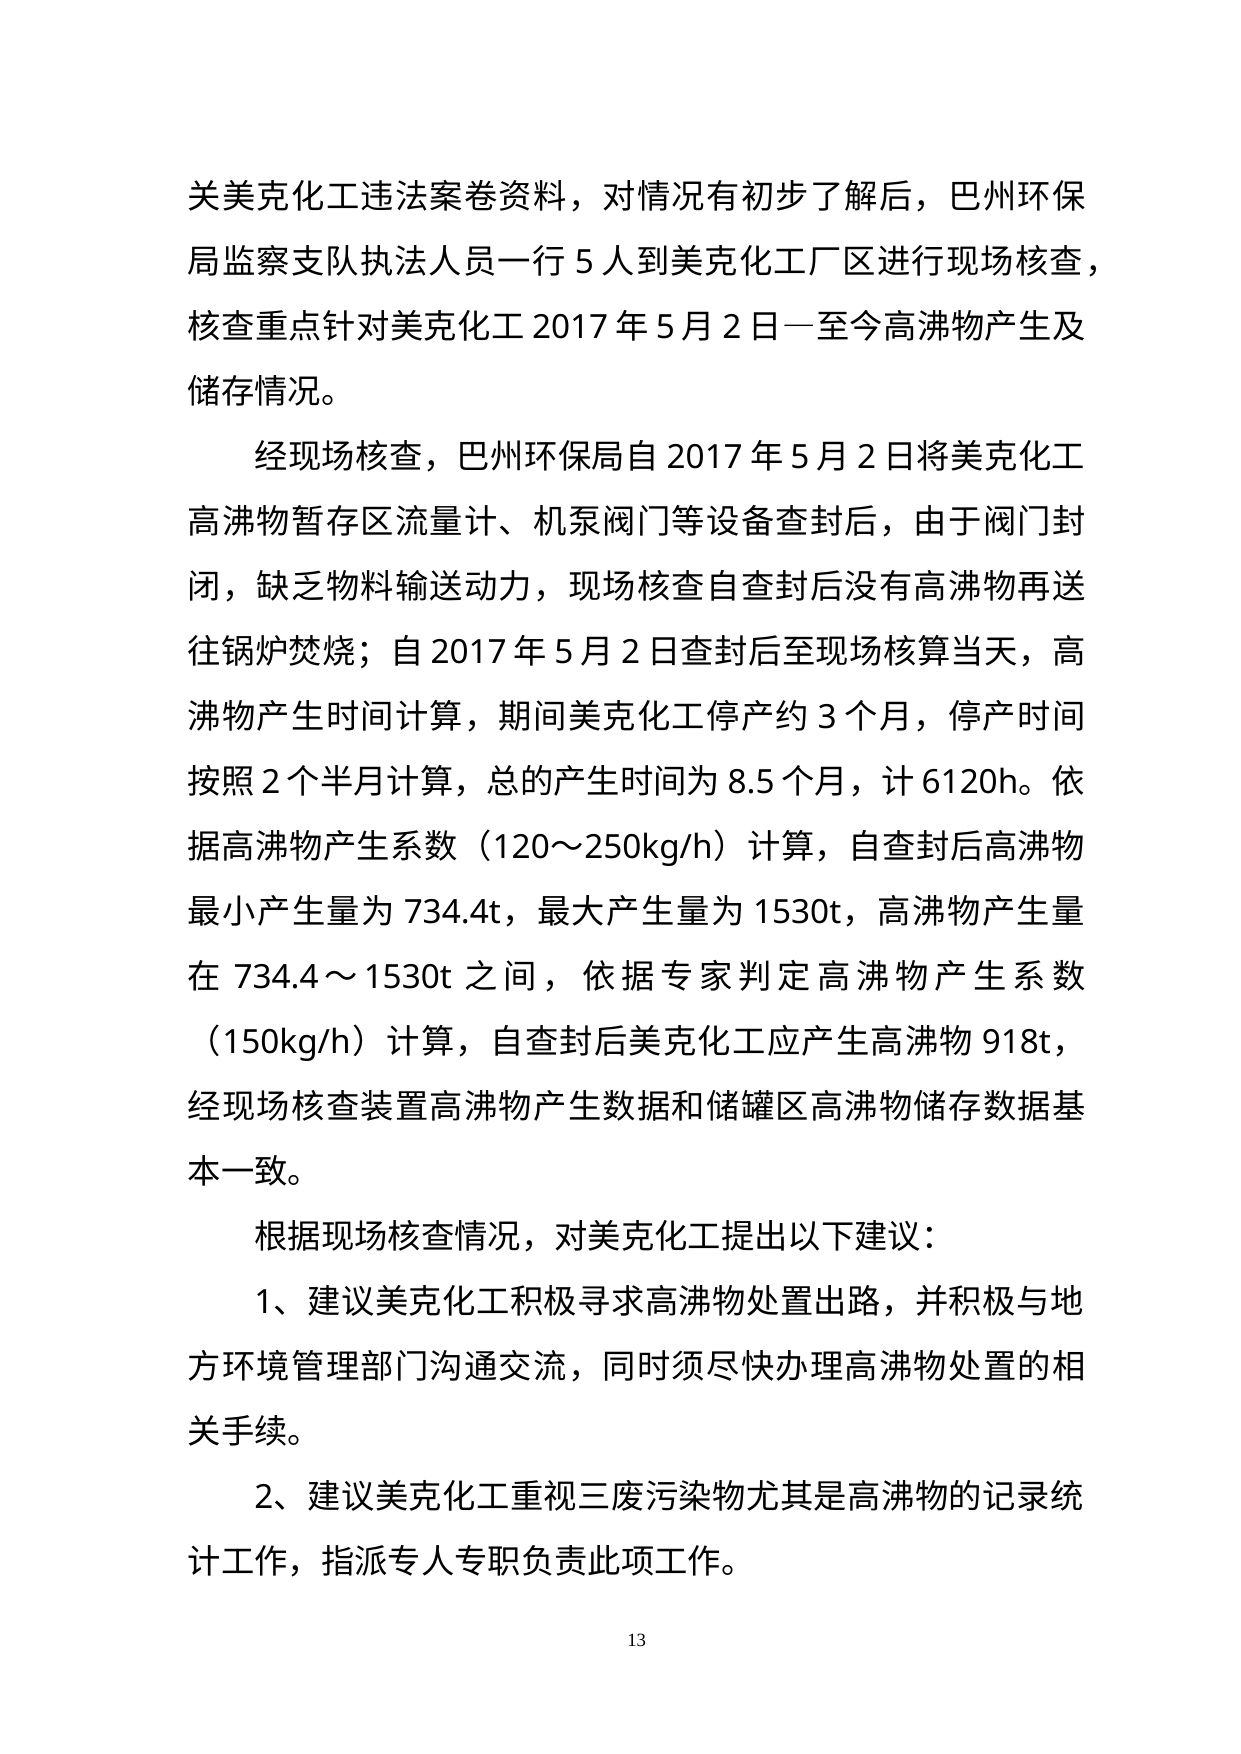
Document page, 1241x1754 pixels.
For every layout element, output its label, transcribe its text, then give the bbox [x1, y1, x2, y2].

text 根据现场核查情况，对美克化工提出以下建议： [187, 1202, 1085, 1267]
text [187, 162, 1085, 422]
text 1、建议美克化工积极寻求高沸物处置出路，并积极与地方环境管理部门沟通交流，同时须尽快办理高沸物处置的相关手续。 [187, 1267, 1085, 1462]
text 经现场核查，巴州环保局自2017年5月2日将美克化工高沸物暂存区流量计、机泵阀门等设备查封后，由于阀门封闭，缺乏物料输送动力，现场核查自查封后没有高沸物再送往锅炉焚烧；自2017年5月2日查封后至现场核算当天，高沸物产生时间计算，期间美克化工停产约3个月，停产时间按照2个半月计算，总的产生时间为8.5个月，计6120h。依据高沸物产生系数（120～250kg/h）计算，自查封后高沸物最小产生量为734.4t，最大产生量为1530t，高沸物产生量在734.4～1530t之间，依据专家判定高沸物产生系数（150kg/h）计算，自查封后美克化工应产生高沸物918t，经现场核查装置高沸物产生数据和储罐区高沸物储存数据基本一致。 [187, 422, 1085, 1202]
text 2、建议美克化工重视三废污染物尤其是高沸物的记录统计工作，指派专人专职负责此项工作。 [187, 1462, 1085, 1592]
